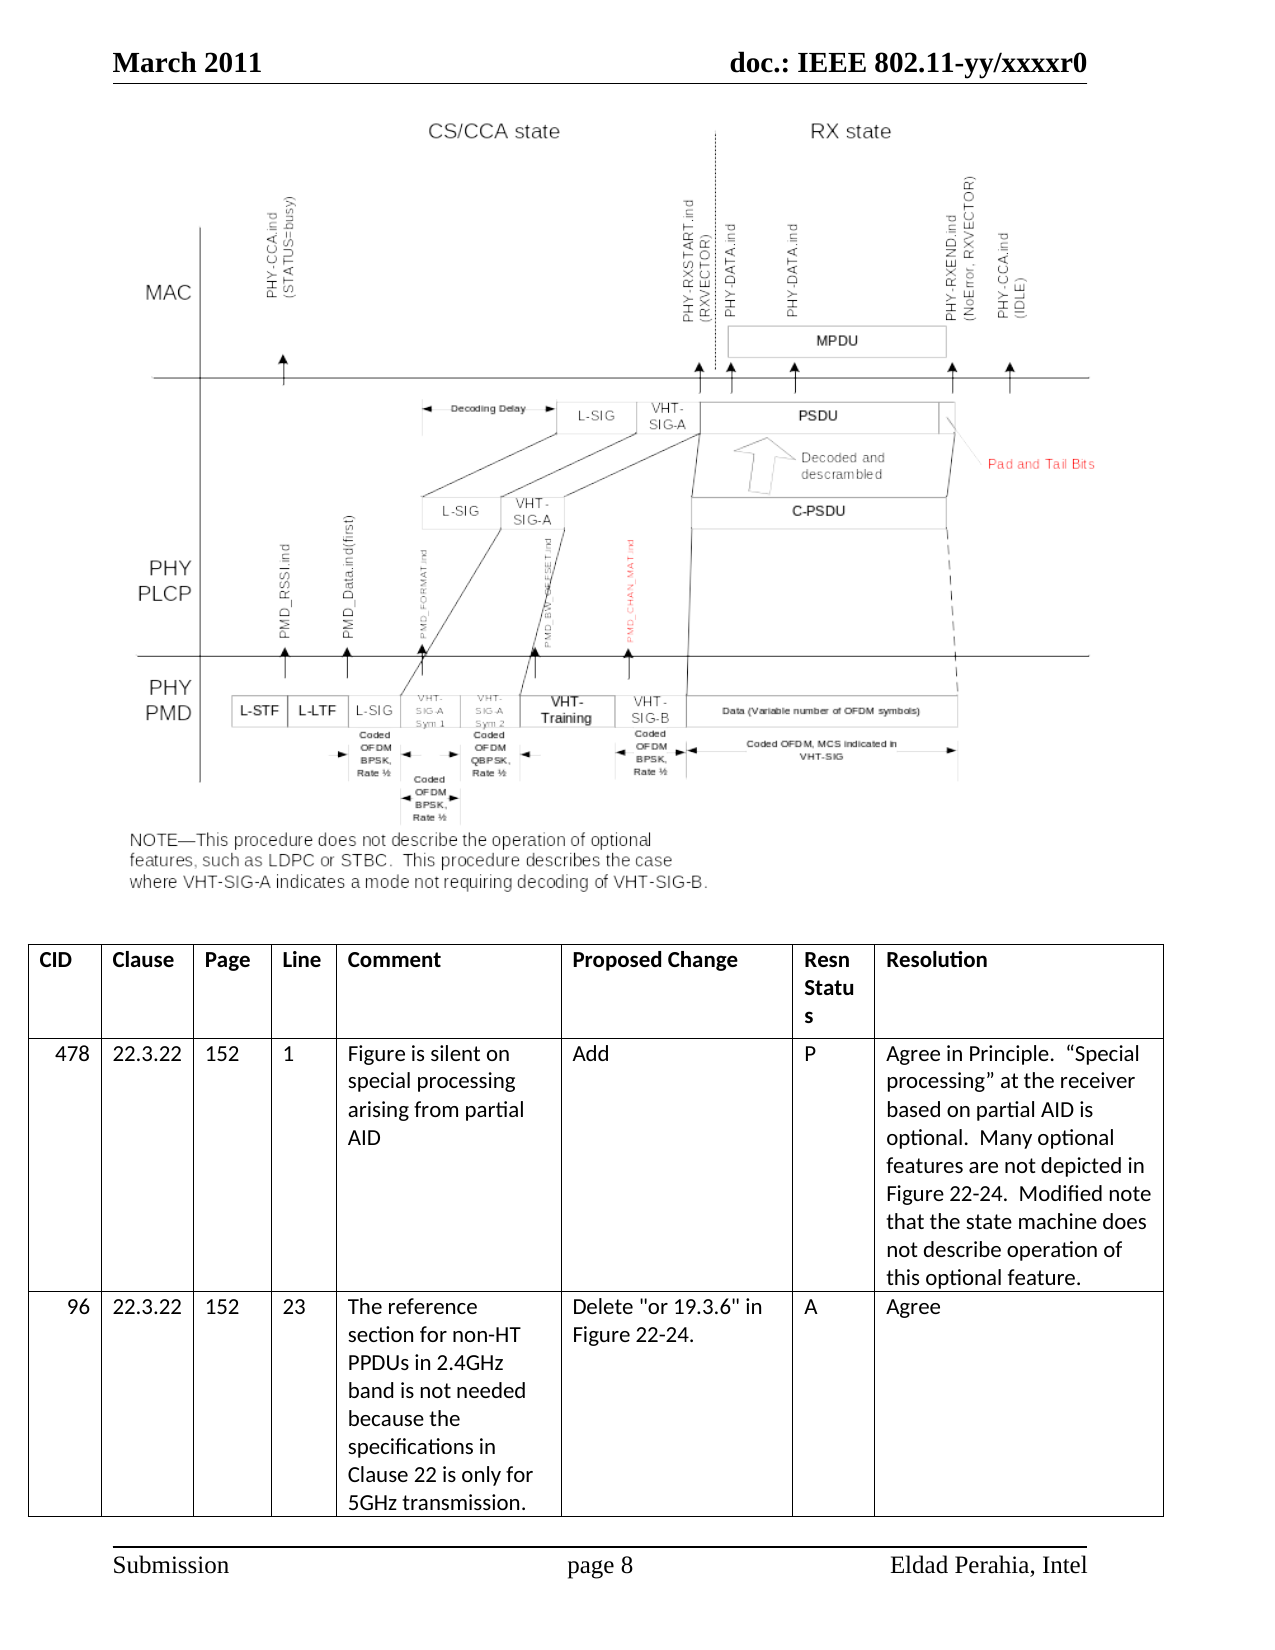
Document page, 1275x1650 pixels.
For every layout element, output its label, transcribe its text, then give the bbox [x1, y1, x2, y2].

table_header Resn Status [793, 945, 874, 1038]
table_cell Delete "or 19.3.6" in Figure 22-24. [562, 1292, 792, 1516]
table_cell Add [562, 1039, 792, 1291]
table_header Page [194, 945, 271, 1038]
table_header Resolution [875, 945, 1163, 1038]
table_header Line [272, 945, 336, 1038]
table_cell 22.3.22 [102, 1292, 193, 1516]
table_cell 22.3.22 [102, 1039, 193, 1291]
table_cell Figure is silent on special processing arising from partial AID [337, 1039, 561, 1291]
table_cell P [793, 1039, 874, 1291]
table_cell The reference section for non-HT PPDUs in 2.4GHz band is not needed because the specifications in Clause 22 is only for 5GHz transmission. [337, 1292, 561, 1516]
table_cell 23 [272, 1292, 336, 1516]
table_header Comment [337, 945, 561, 1038]
table_cell A [793, 1292, 874, 1516]
table_header Proposed Change [562, 945, 792, 1038]
table_cell Agree [875, 1292, 1163, 1516]
table_cell 96 [29, 1292, 101, 1516]
table_cell 478 [29, 1039, 101, 1291]
table_cell 1 [272, 1039, 336, 1291]
table_header CID [29, 945, 101, 1038]
table_cell Agree in Principle. “Special processing” at the receiver based on partial AID is optional. Many optional features are not depicted in Figure 22-24. Modified note that the state machine does not describe operation of this optional feature. [875, 1039, 1163, 1291]
table_cell 152 [194, 1039, 271, 1291]
table_cell 152 [194, 1292, 271, 1516]
table_header Clause [102, 945, 193, 1038]
